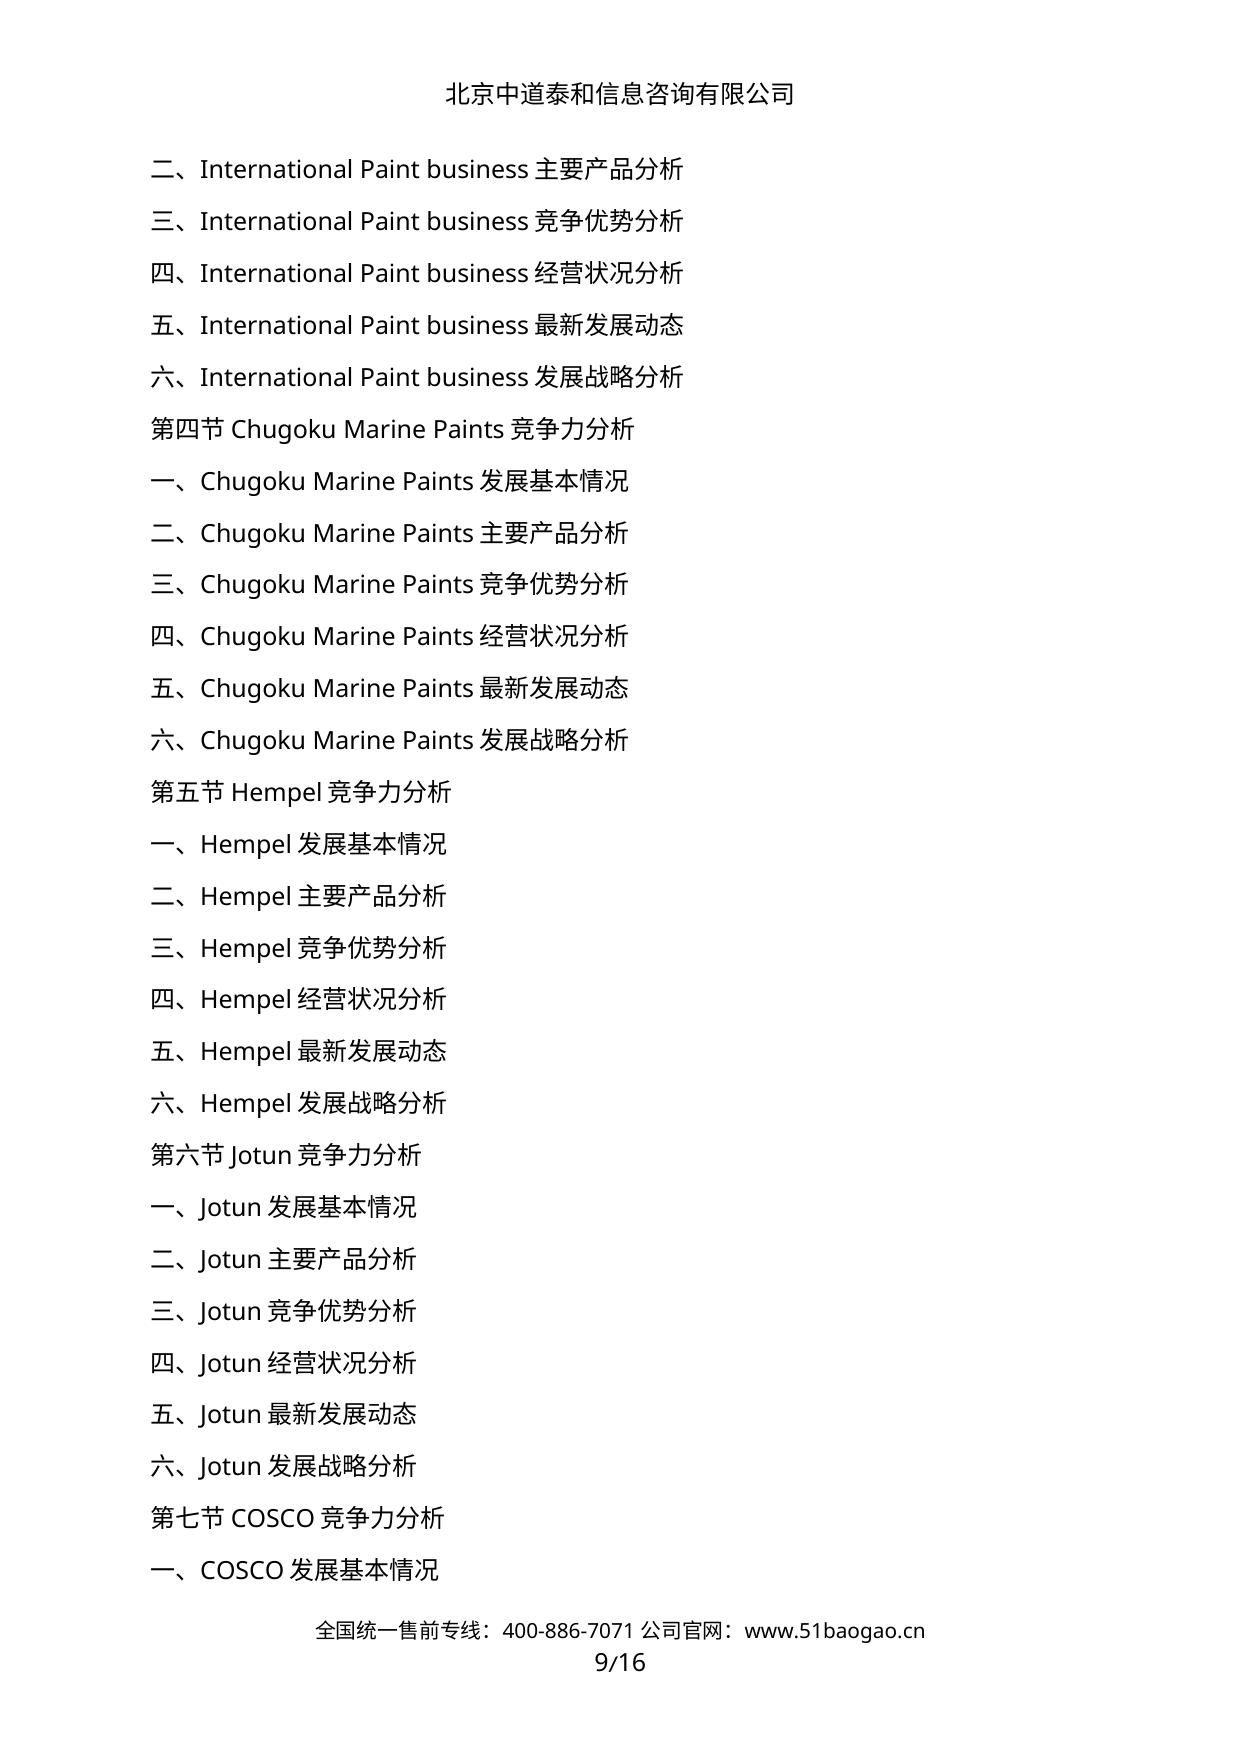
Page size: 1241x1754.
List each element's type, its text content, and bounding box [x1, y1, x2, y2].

text 六、Jotun发展战略分析 [150, 1447, 1090, 1483]
text 三、Chugoku Marine Paints竞争优势分析 [150, 565, 1090, 601]
text 第七节 COSCO竞争力分析 [150, 1499, 1090, 1535]
text 二、International Paint business主要产品分析 [150, 150, 1090, 186]
text 二、Hempel主要产品分析 [150, 876, 1090, 912]
text 三、International Paint business竞争优势分析 [150, 202, 1090, 238]
text 四、Hempel经营状况分析 [150, 980, 1090, 1016]
text 第五节 Hempel竞争力分析 [150, 772, 1090, 809]
text 三、Jotun竞争优势分析 [150, 1291, 1090, 1327]
text 四、Jotun经营状况分析 [150, 1343, 1090, 1379]
text 一、COSCO发展基本情况 [150, 1551, 1090, 1587]
text 五、Chugoku Marine Paints最新发展动态 [150, 669, 1090, 705]
text 第四节 Chugoku Marine Paints竞争力分析 [150, 409, 1090, 446]
text 四、Chugoku Marine Paints经营状况分析 [150, 617, 1090, 653]
text 一、Hempel发展基本情况 [150, 824, 1090, 861]
text 六、International Paint business发展战略分析 [150, 357, 1090, 394]
text 二、Chugoku Marine Paints主要产品分析 [150, 513, 1090, 549]
text 六、Hempel发展战略分析 [150, 1084, 1090, 1120]
text 五、Jotun最新发展动态 [150, 1395, 1090, 1431]
text 五、Hempel最新发展动态 [150, 1032, 1090, 1068]
text 四、International Paint business经营状况分析 [150, 254, 1090, 290]
text 三、Hempel竞争优势分析 [150, 928, 1090, 964]
text 五、International Paint business最新发展动态 [150, 306, 1090, 342]
text 六、Chugoku Marine Paints发展战略分析 [150, 721, 1090, 757]
text 二、Jotun主要产品分析 [150, 1239, 1090, 1276]
text 一、Jotun发展基本情况 [150, 1187, 1090, 1224]
text 第六节 Jotun竞争力分析 [150, 1136, 1090, 1172]
text 一、Chugoku Marine Paints发展基本情况 [150, 461, 1090, 497]
